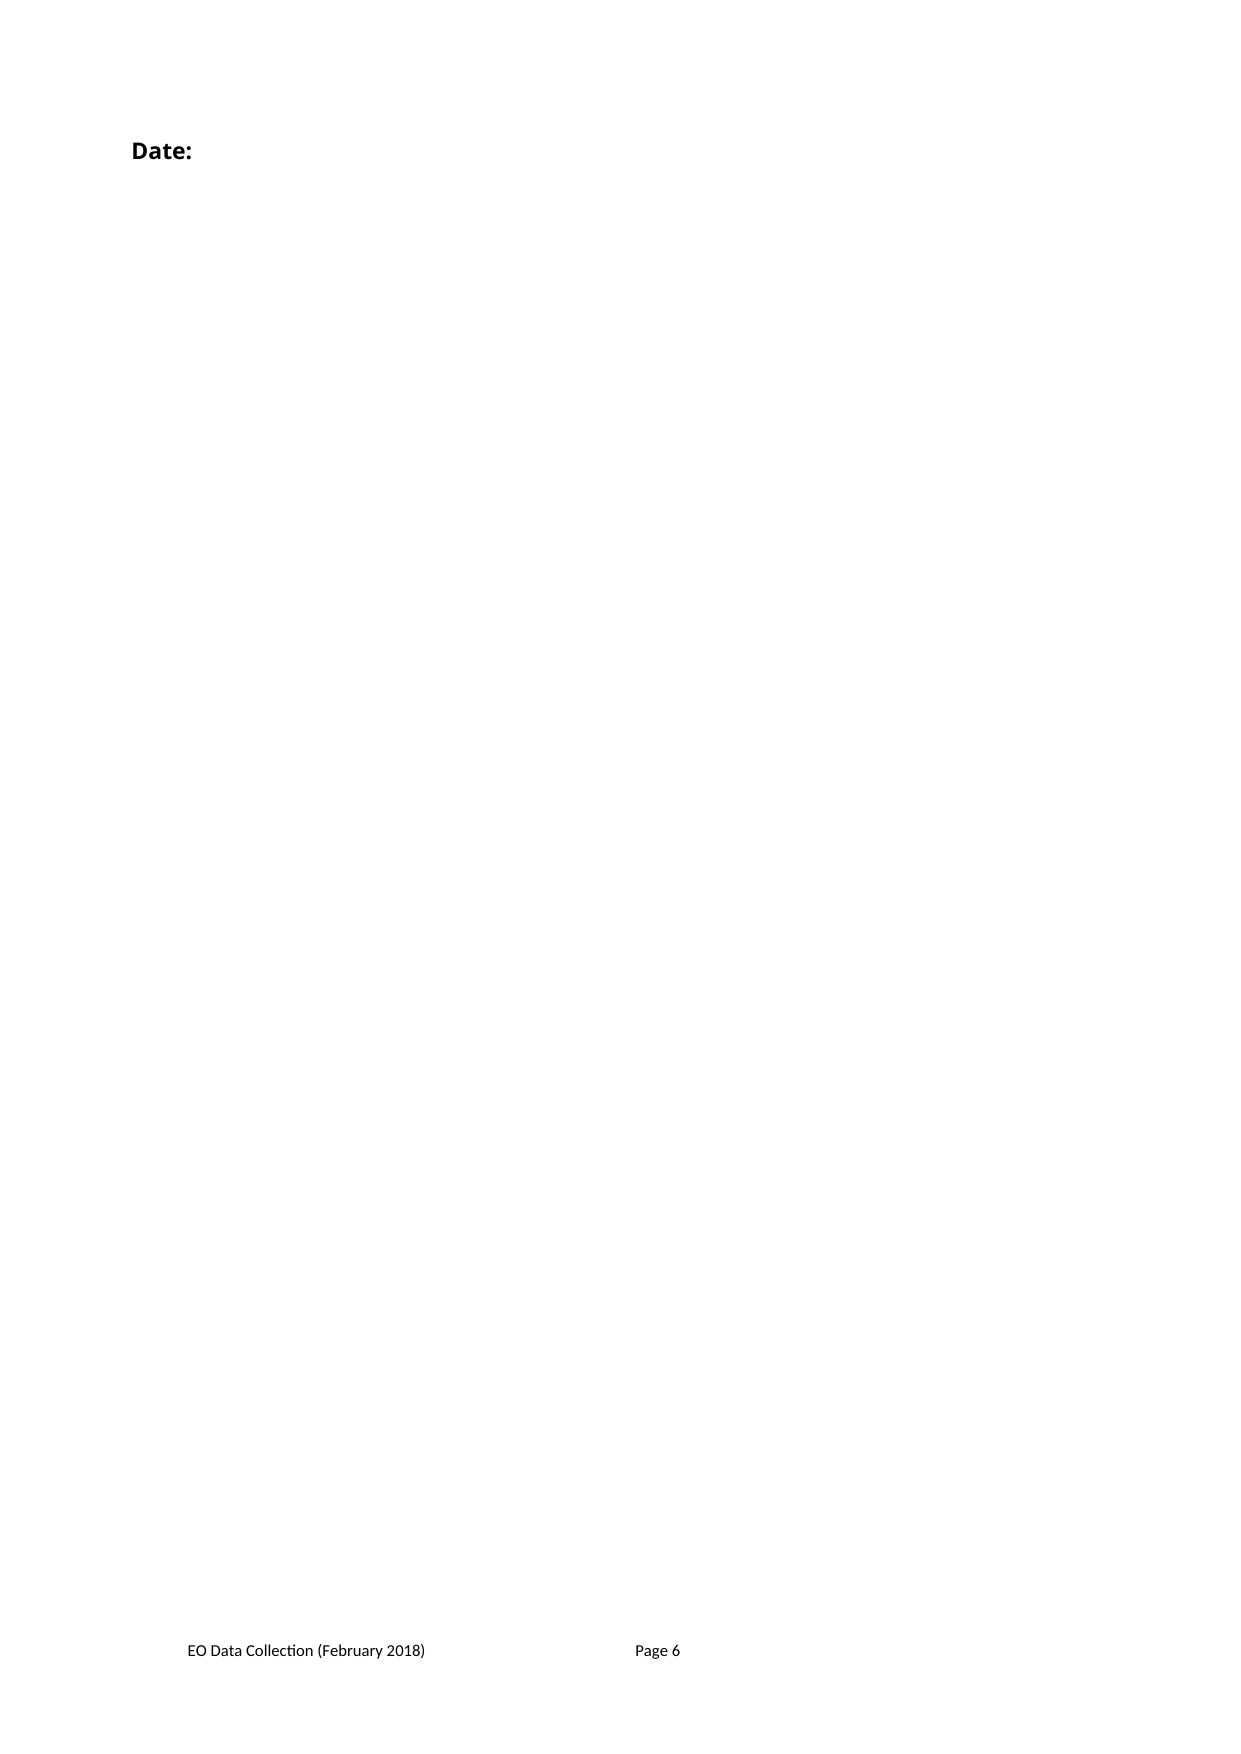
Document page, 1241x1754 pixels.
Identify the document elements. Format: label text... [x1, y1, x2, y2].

text Date: [131, 135, 1197, 166]
